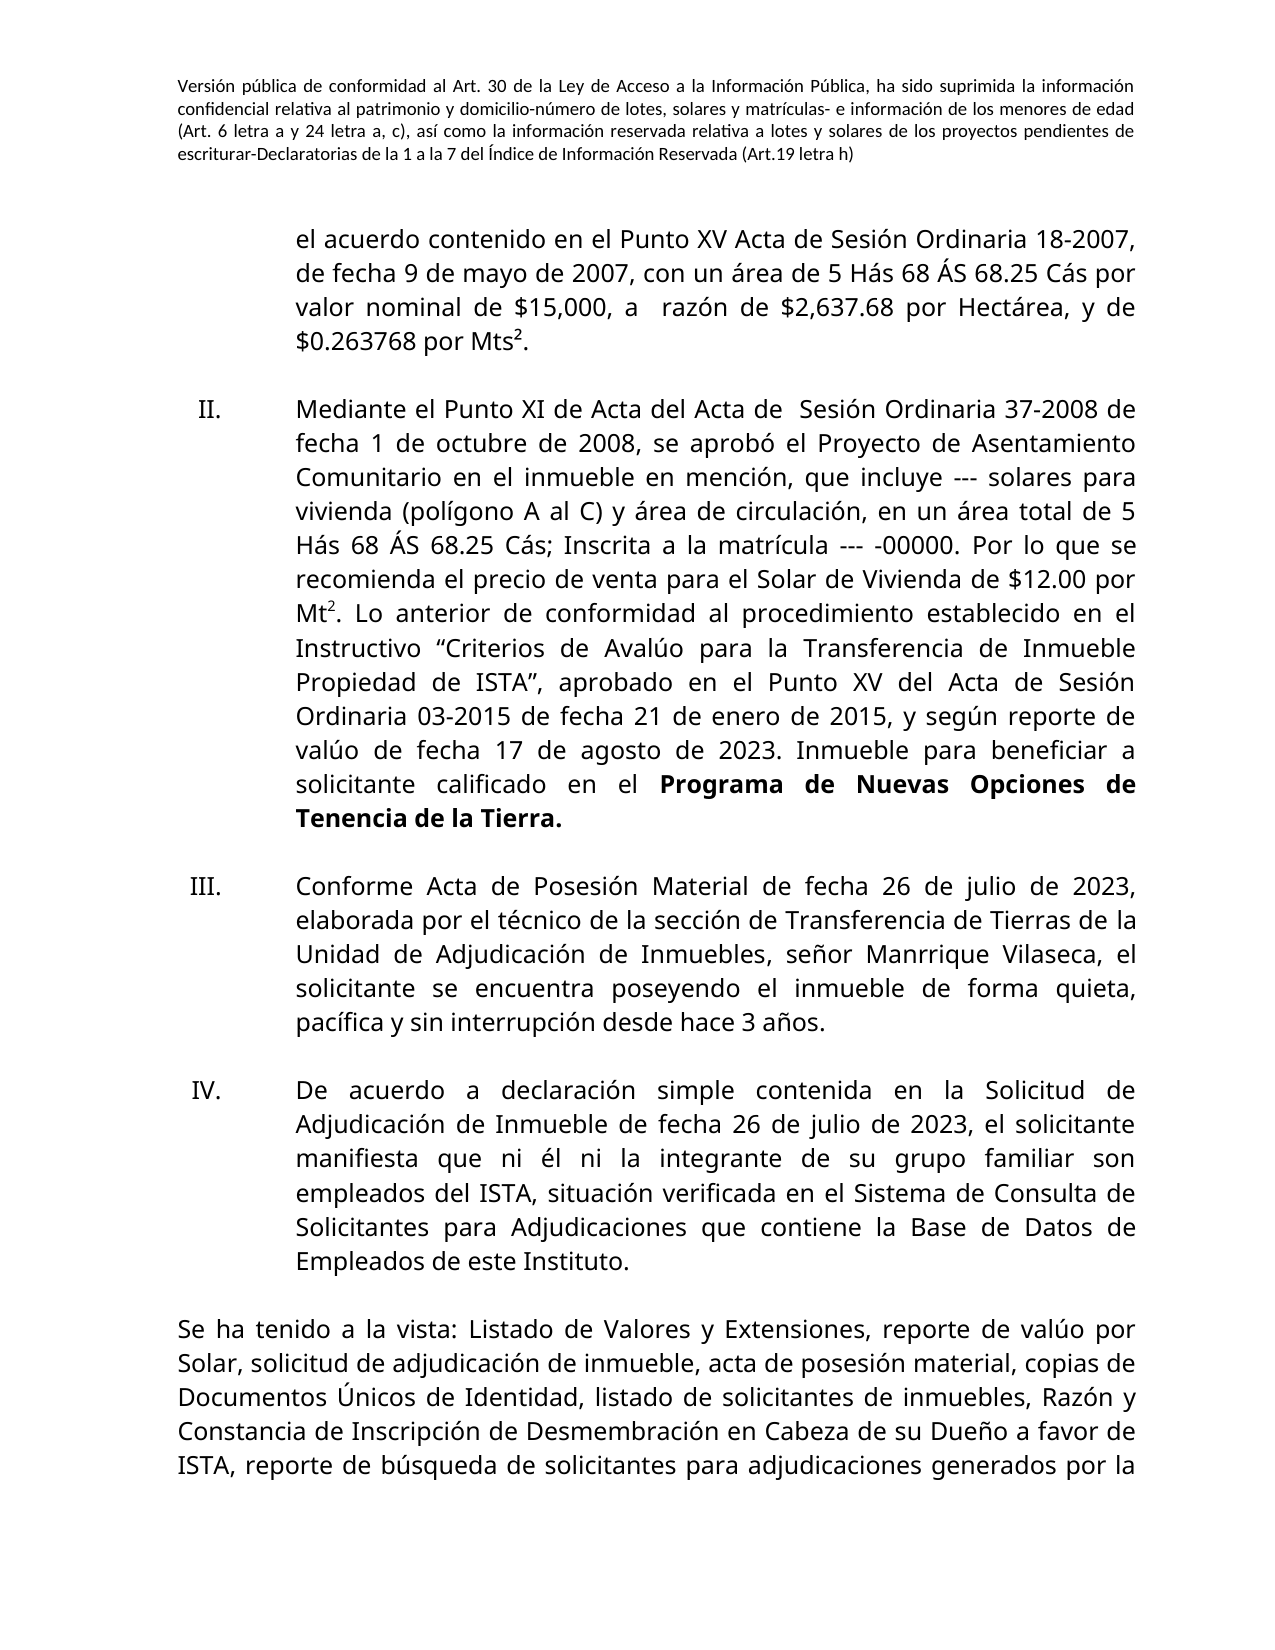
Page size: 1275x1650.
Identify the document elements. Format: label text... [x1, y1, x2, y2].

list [222, 221, 1137, 358]
list Mediante el Punto XI de Acta del Acta de Sesión Ordinaria 37-2008 de fecha 1 de octubre de 2008, se aprobó el Proyecto de Asentamiento Comunitario en el inmueble en mención, que incluye --- solares para vivienda (polígono A al C) y área de circulación, en un área total de 5 Hás 68 ÁS 68.25 Cás; Inscrita a la matrícula --- -00000. Por lo que se recomienda el precio de venta para el Solar de Vivienda de $12.00 por Mt2. Lo anterior de conformidad al procedimiento establecido en el Instructivo “Criterios de Avalúo para la Transferencia de Inmueble Propiedad de ISTA”, aprobado en el Punto XV del Acta de Sesión Ordinaria 03-2015 de fecha 21 de enero de 2015, y según reporte de valúo de fecha 17 de agosto de 2023. Inmueble para beneficiar a solicitante calificado en el Programa de Nuevas Opciones de Tenencia de la Tierra. [222, 392, 1137, 834]
list Conforme Acta de Posesión Material de fecha 26 de julio de 2023, elaborada por el técnico de la sección de Transferencia de Tierras de la Unidad de Adjudicación de Inmuebles, señor Manrrique Vilaseca, el solicitante se encuentra poseyendo el inmueble de forma quieta, pacífica y sin interrupción desde hace 3 años. [222, 869, 1137, 1039]
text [177, 1311, 1137, 1482]
list De acuerdo a declaración simple contenida en la Solicitud de Adjudicación de Inmueble de fecha 26 de julio de 2023, el solicitante manifiesta que ni él ni la integrante de su grupo familiar son empleados del ISTA, situación verificada en el Sistema de Consulta de Solicitantes para Adjudicaciones que contiene la Base de Datos de Empleados de este Instituto. [222, 1073, 1137, 1277]
